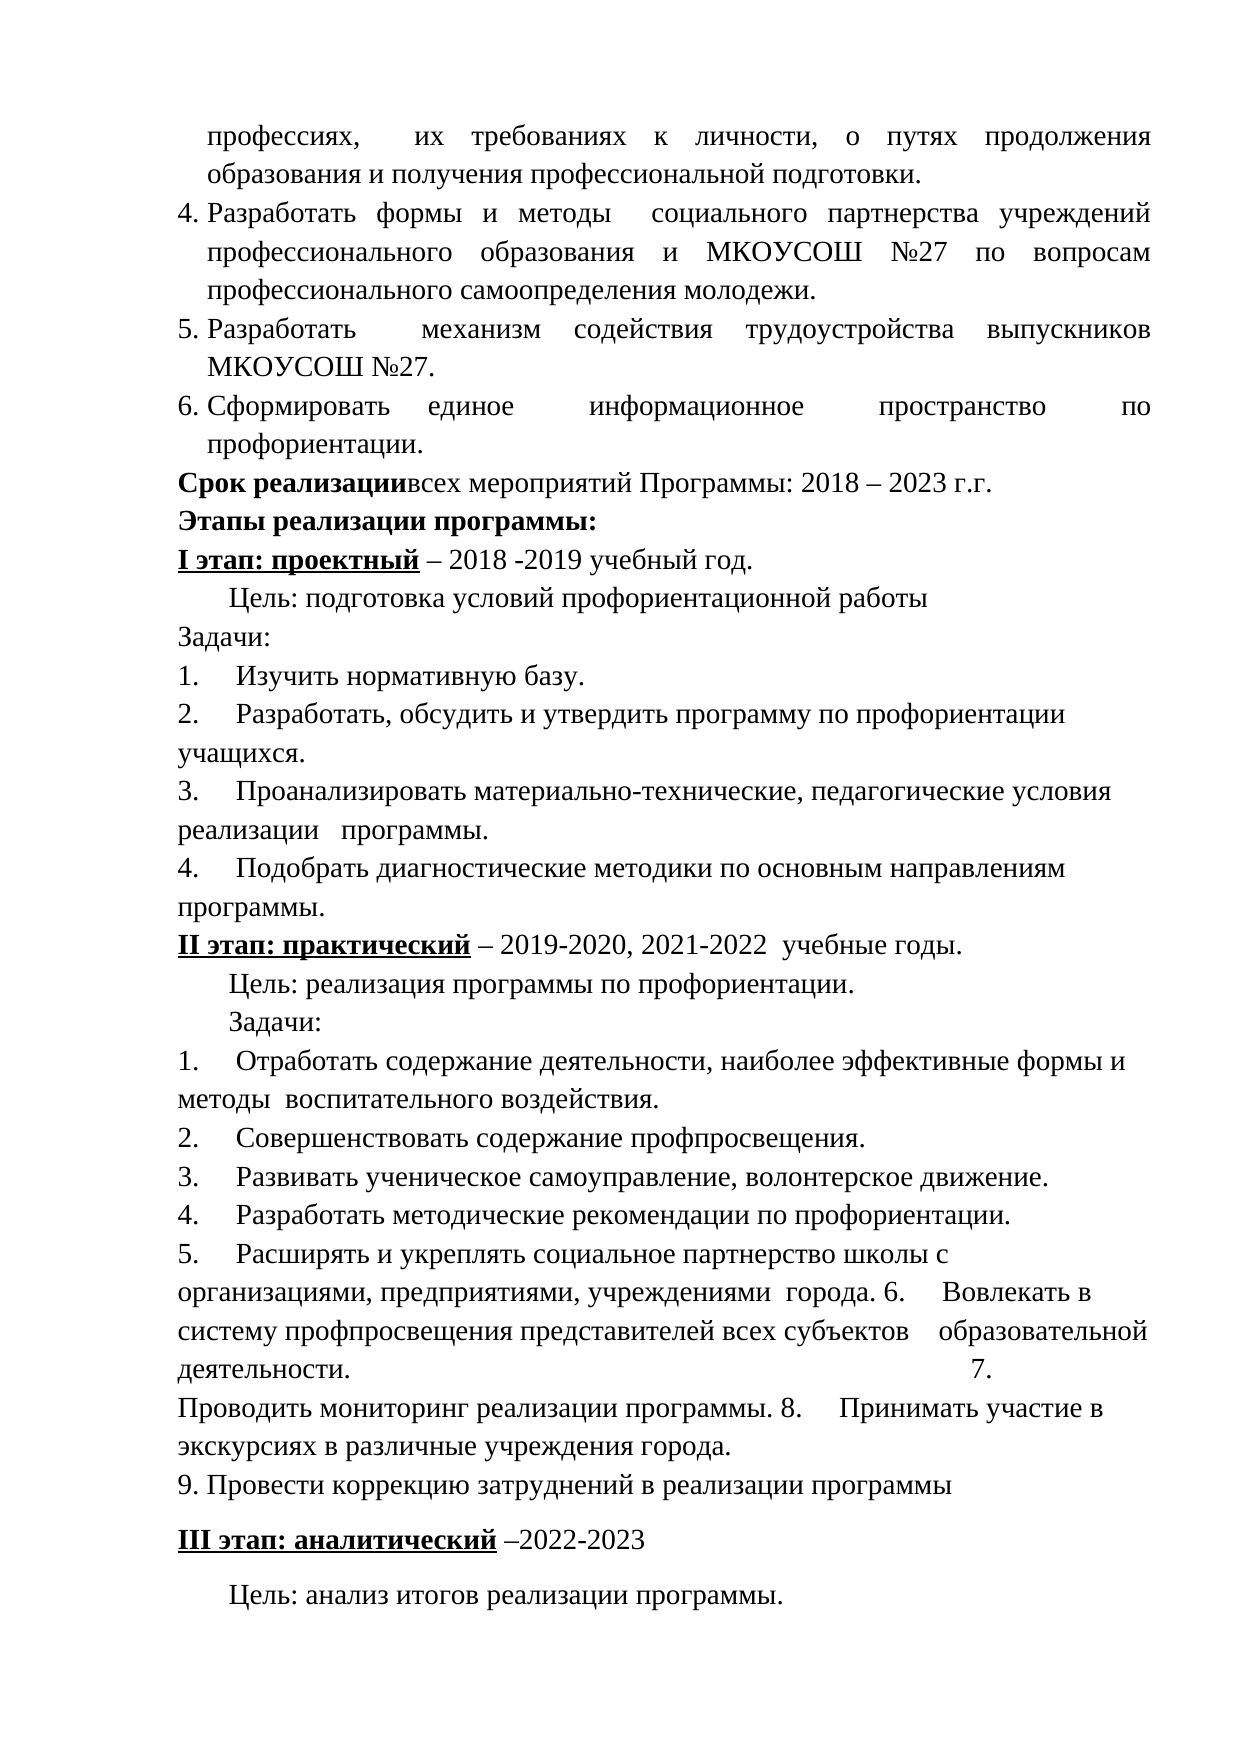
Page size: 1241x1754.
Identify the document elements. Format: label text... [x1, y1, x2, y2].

text 1. Изучить нормативную базу. [177, 658, 1152, 691]
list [177, 118, 1152, 190]
text 5. Расширять и укреплять социальное партнерство школы с организациями, предприятиями, учреждениями города. 6. Вовлекать в систему профпросвещения представителей всех субъектов образовательной деятельности. 7. Проводить мониторинг реализации программы. 8. Принимать участие в экскурсиях в различные учреждения города. 9. Провести коррекцию затруднений в реализации программы [177, 1236, 1152, 1501]
text II этап: практический – 2019-2020, 2021-2022 учебные годы. [177, 927, 1152, 961]
text Цель: анализ итогов реализации программы. [177, 1577, 1152, 1611]
list Сформировать единое информационное пространство по профориентации. [177, 388, 1152, 460]
list Разработать формы и методы социального партнерства учреждений профессионального образования и МКОУСОШ №27 по вопросам профессионального самоопределения молодежи. [177, 195, 1152, 306]
text 2. Разработать, обсудить и утвердить программу по профориентации учащихся. [177, 696, 1152, 768]
text Задачи: [177, 619, 1152, 653]
text 3. Развивать ученическое самоуправление, волонтерское движение. [177, 1159, 1152, 1192]
text 4. Разработать методические рекомендации по профориентации. [177, 1197, 1152, 1231]
text Цель: подготовка условий профориентационной работы [177, 581, 1152, 614]
text 4. Подобрать диагностические методики по основным направлениям программы. [177, 850, 1152, 922]
text Цель: реализация программы по профориентации. [177, 966, 1152, 999]
list Разработать механизм содействия трудоустройства выпускников МКОУСОШ №27. [177, 311, 1152, 383]
text Задачи: [177, 1004, 1152, 1038]
text 3. Проанализировать материально-технические, педагогические условия реализации программы. [177, 773, 1152, 845]
text III этап: аналитический –2022-2023 [177, 1522, 1152, 1556]
text 2. Совершенствовать содержание профпросвещения. [177, 1120, 1152, 1154]
text I этап: проектный – 2018 -2019 учебный год. [177, 542, 1152, 576]
text Этапы реализации программы: [177, 503, 1152, 537]
text Срок реализациивсех мероприятий Программы: 2018 – 2023 г.г. [177, 465, 1152, 498]
text 1. Отработать содержание деятельности, наиболее эффективные формы и методы воспитательного воздействия. [177, 1043, 1152, 1115]
